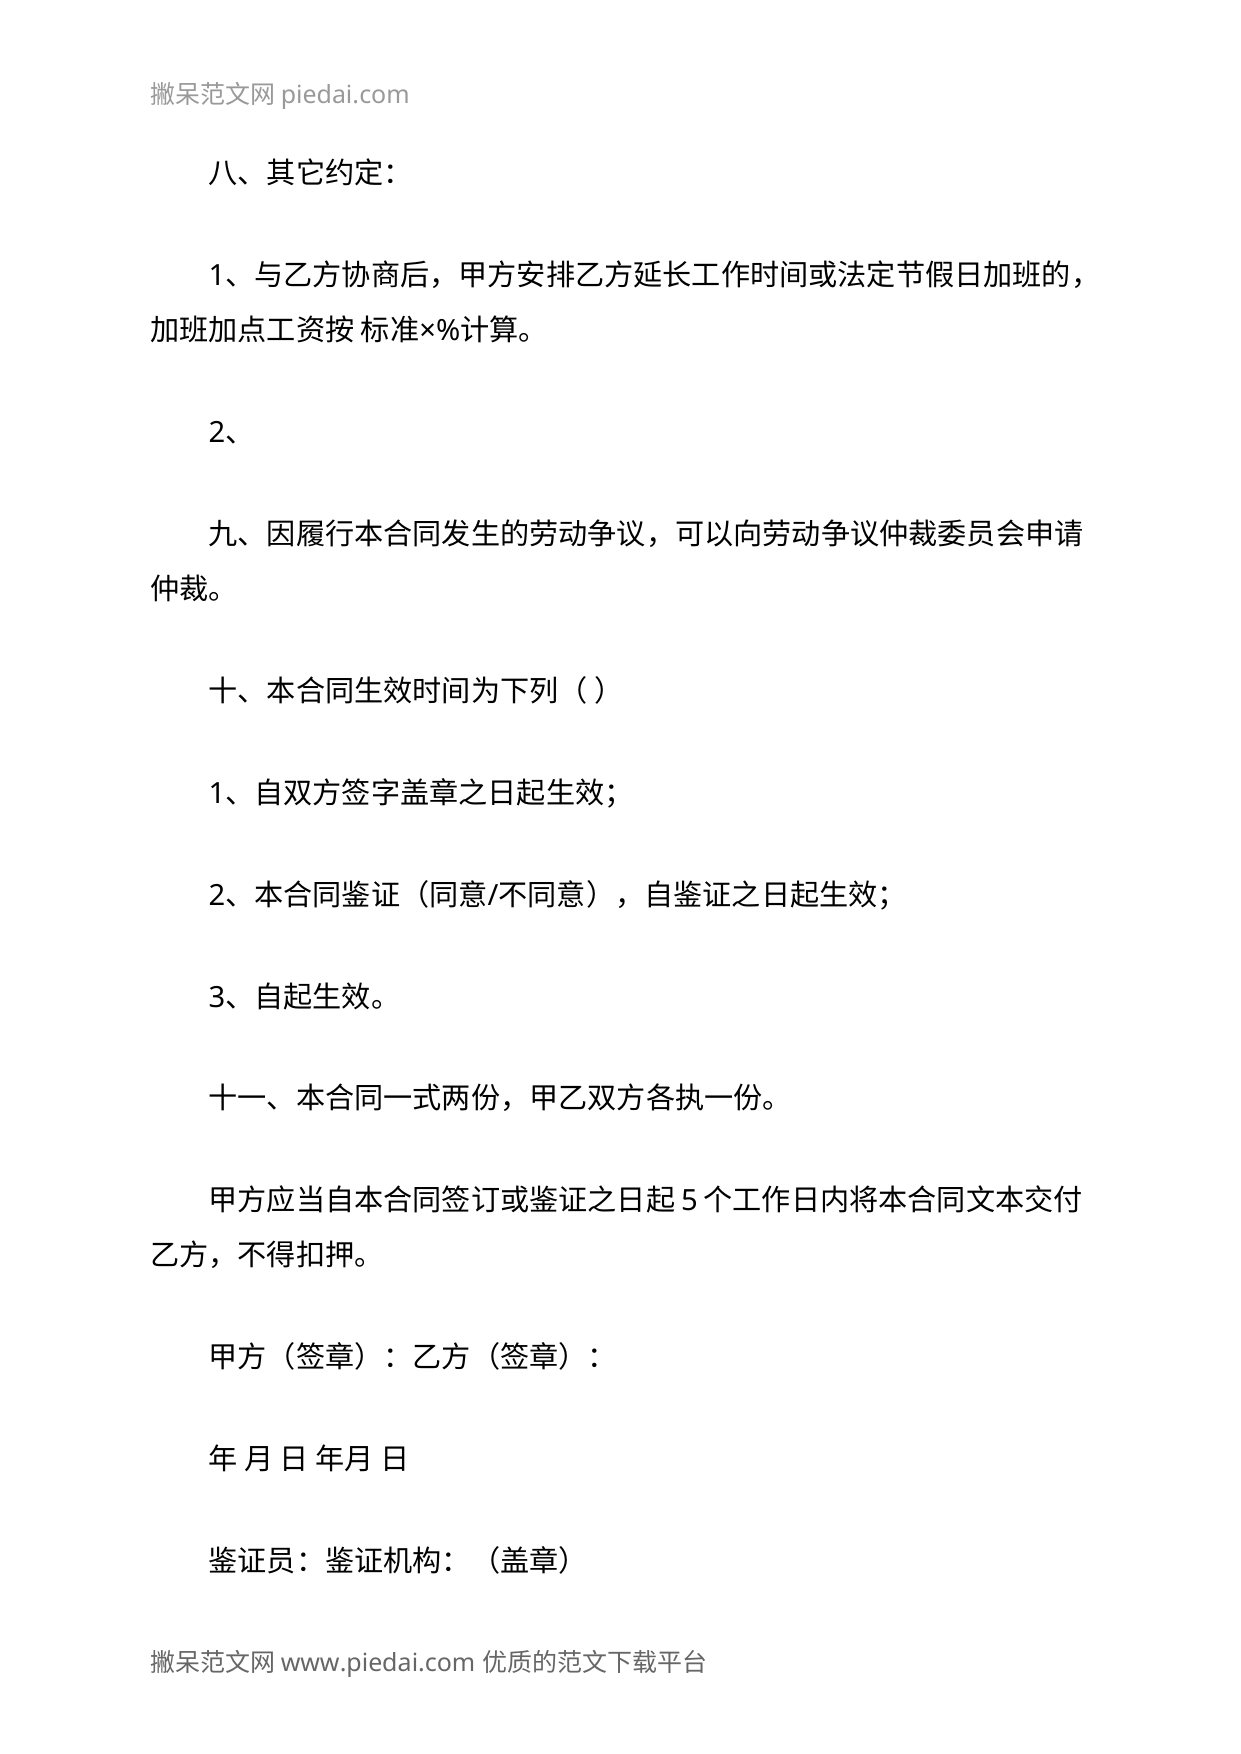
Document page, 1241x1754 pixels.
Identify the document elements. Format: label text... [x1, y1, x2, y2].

text 2、 [150, 409, 1090, 451]
text 1、与乙方协商后，甲方安排乙方延长工作时间或法定节假日加班的，加班加点工资按 标准×%计算。 [150, 252, 1090, 349]
text 九、因履行本合同发生的劳动争议，可以向劳动争议仲裁委员会申请仲裁。 [150, 511, 1090, 608]
text 鉴证员：鉴证机构：（盖章） [150, 1537, 1090, 1579]
text 1、自双方签字盖章之日起生效； [150, 769, 1090, 812]
text 3、自起生效。 [150, 973, 1090, 1016]
text 十一、本合同一式两份，甲乙双方各执一份。 [150, 1075, 1090, 1117]
text 八、其它约定： [150, 150, 1090, 192]
text 十、本合同生效时间为下列（ ） [150, 667, 1090, 710]
text 甲方应当自本合同签订或鉴证之日起5个工作日内将本合同文本交付乙方，不得扣押。 [150, 1177, 1090, 1274]
text 年 月 日 年月 日 [150, 1435, 1090, 1478]
text 甲方（签章）：乙方（签章）： [150, 1334, 1090, 1376]
text 2、本合同鉴证（同意/不同意），自鉴证之日起生效； [150, 871, 1090, 913]
